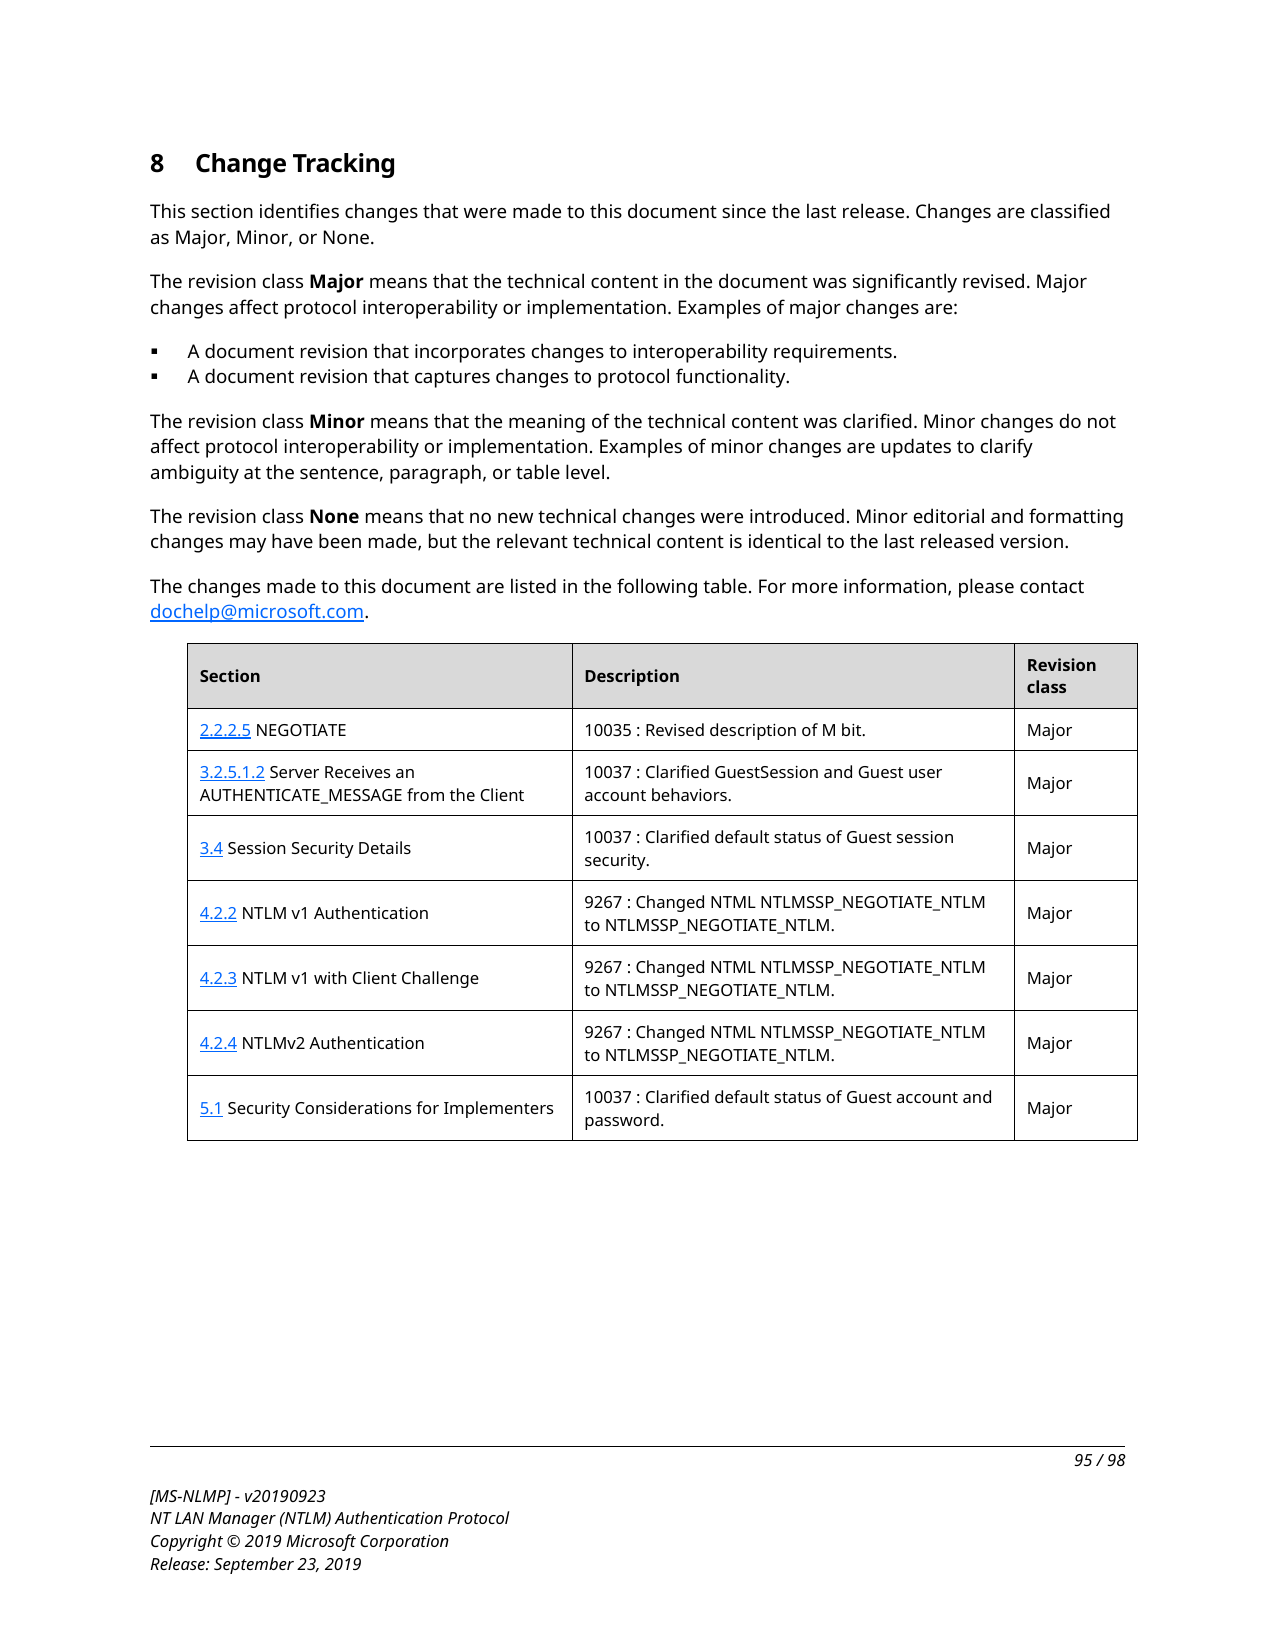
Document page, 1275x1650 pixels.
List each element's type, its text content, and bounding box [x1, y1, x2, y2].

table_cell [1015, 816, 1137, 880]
text The changes made to this document are listed in the following table. For more information, please contact dochelp@microsoft.com. [150, 573, 1125, 624]
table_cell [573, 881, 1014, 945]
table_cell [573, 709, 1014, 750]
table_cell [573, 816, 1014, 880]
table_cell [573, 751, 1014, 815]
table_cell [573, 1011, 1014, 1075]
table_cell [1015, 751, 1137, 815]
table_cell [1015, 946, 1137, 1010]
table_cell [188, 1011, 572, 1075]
text This section identifies changes that were made to this document since the last release. Changes are classified as Major, Minor, or None. [150, 199, 1125, 250]
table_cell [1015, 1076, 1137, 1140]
subtitle Change Tracking [150, 146, 1125, 180]
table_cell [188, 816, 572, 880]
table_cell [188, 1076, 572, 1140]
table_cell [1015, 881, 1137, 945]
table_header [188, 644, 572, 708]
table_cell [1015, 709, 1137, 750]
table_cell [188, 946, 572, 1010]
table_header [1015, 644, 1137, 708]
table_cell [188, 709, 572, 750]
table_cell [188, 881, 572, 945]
text The revision class Minor means that the meaning of the technical content was clarified. Minor changes do not affect protocol interoperability or implementation. Examples of minor changes are updates to clarify ambiguity at the sentence, paragraph, or table level. [150, 408, 1125, 484]
list A document revision that incorporates changes to interoperability requirements. [150, 338, 1125, 364]
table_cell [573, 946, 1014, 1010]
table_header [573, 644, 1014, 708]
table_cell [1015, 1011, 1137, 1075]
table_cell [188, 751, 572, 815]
list A document revision that captures changes to protocol functionality. [150, 364, 1125, 389]
text The revision class None means that no new technical changes were introduced. Minor editorial and formatting changes may have been made, but the relevant technical content is identical to the last released version. [150, 503, 1125, 554]
text The revision class Major means that the technical content in the document was significantly revised. Major changes affect protocol interoperability or implementation. Examples of major changes are: [150, 268, 1125, 319]
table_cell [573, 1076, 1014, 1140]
